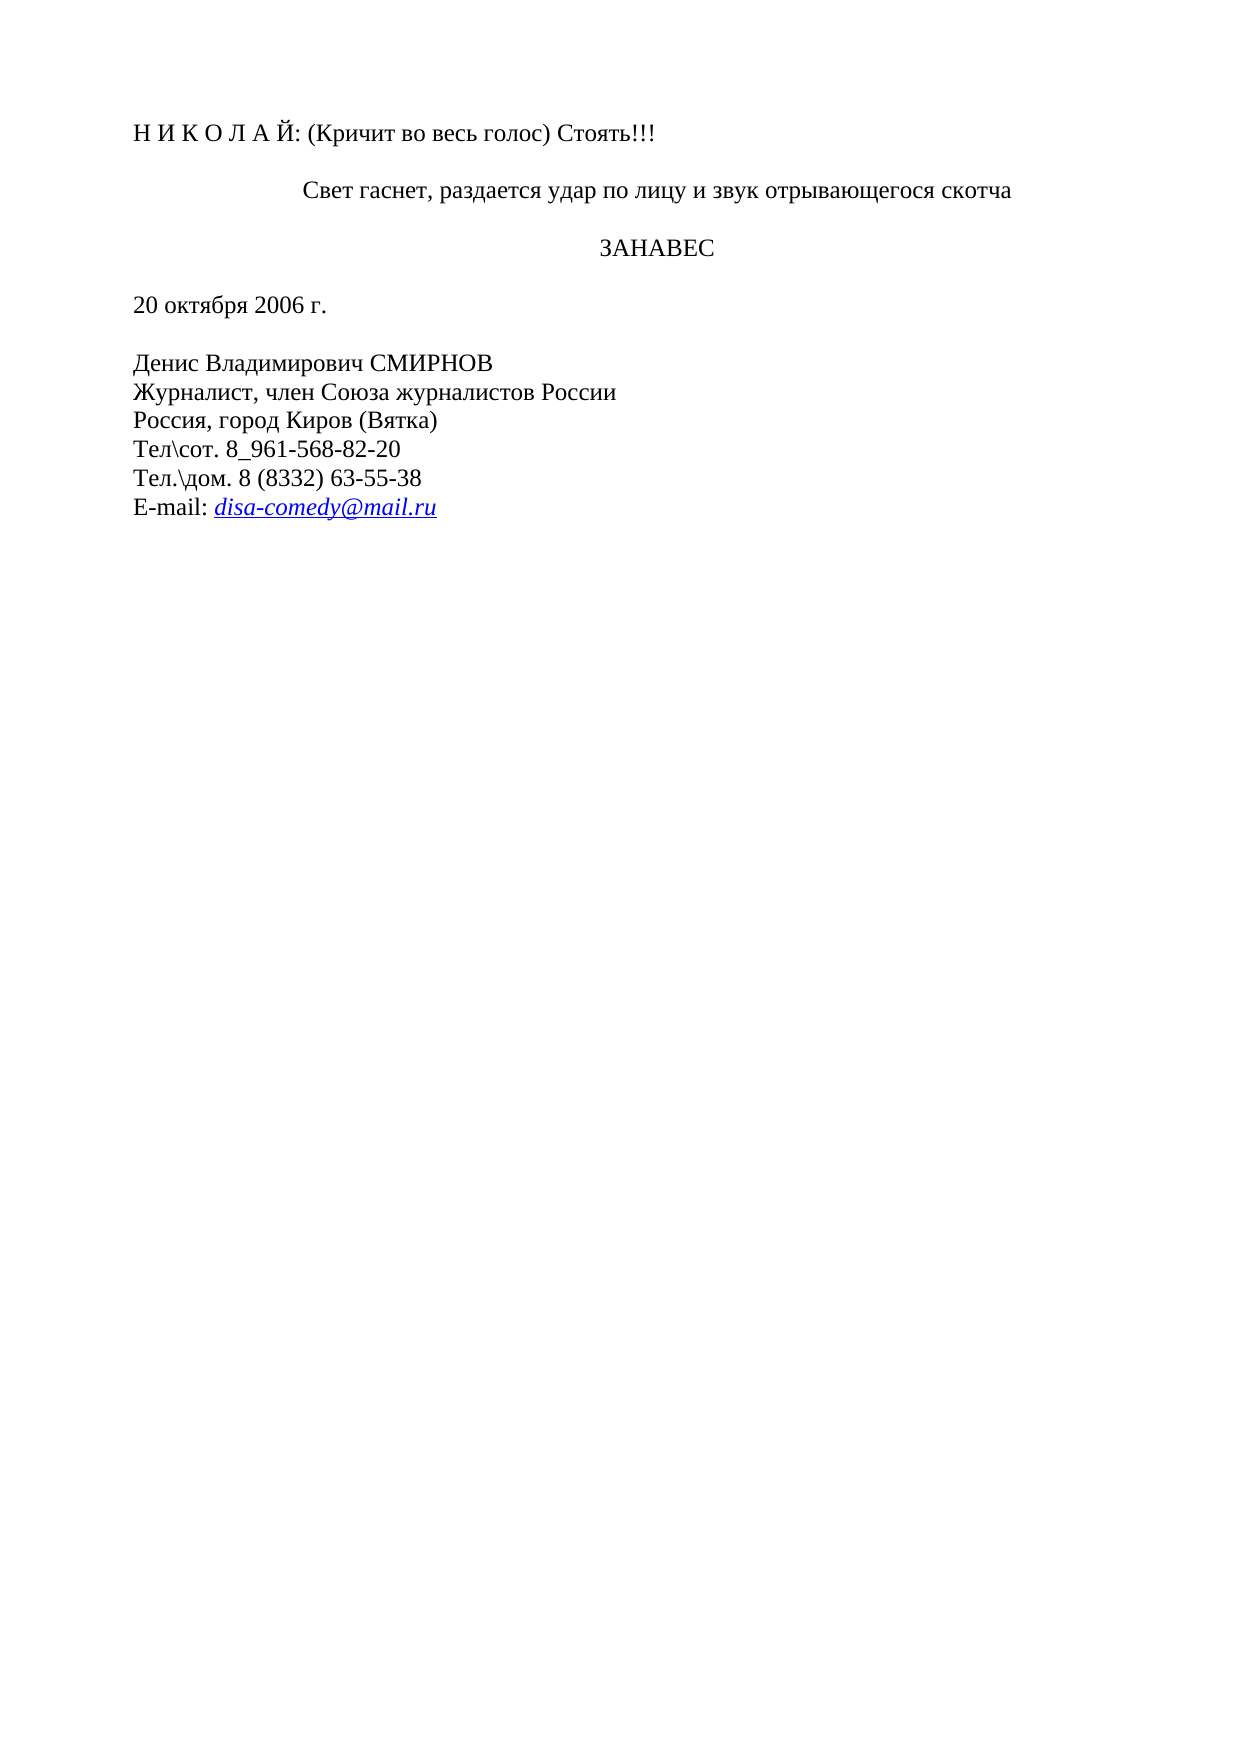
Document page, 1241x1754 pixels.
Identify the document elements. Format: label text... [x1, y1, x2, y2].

text Н И К О Л А Й: (Кричит во весь голос) Стоять!!! [133, 118, 1181, 147]
text 20 октября 2006 г. [133, 291, 1181, 319]
text E-mail: disa-comedy@mail.ru [133, 492, 1181, 521]
text Тел.\дом. 8 (8332) 63-55-38 [133, 463, 1181, 492]
text Россия, город Киров (Вятка) [133, 406, 1181, 434]
text Свет гаснет, раздается удар по лицу и звук отрывающегося скотча [133, 176, 1181, 204]
text Тел\сот. 8_961-568-82-20 [133, 434, 1181, 463]
text Журналист, член Союза журналистов России [133, 377, 1181, 406]
text ЗАНАВЕС [133, 233, 1181, 262]
text Денис Владимирович СМИРНОВ [133, 348, 1181, 377]
